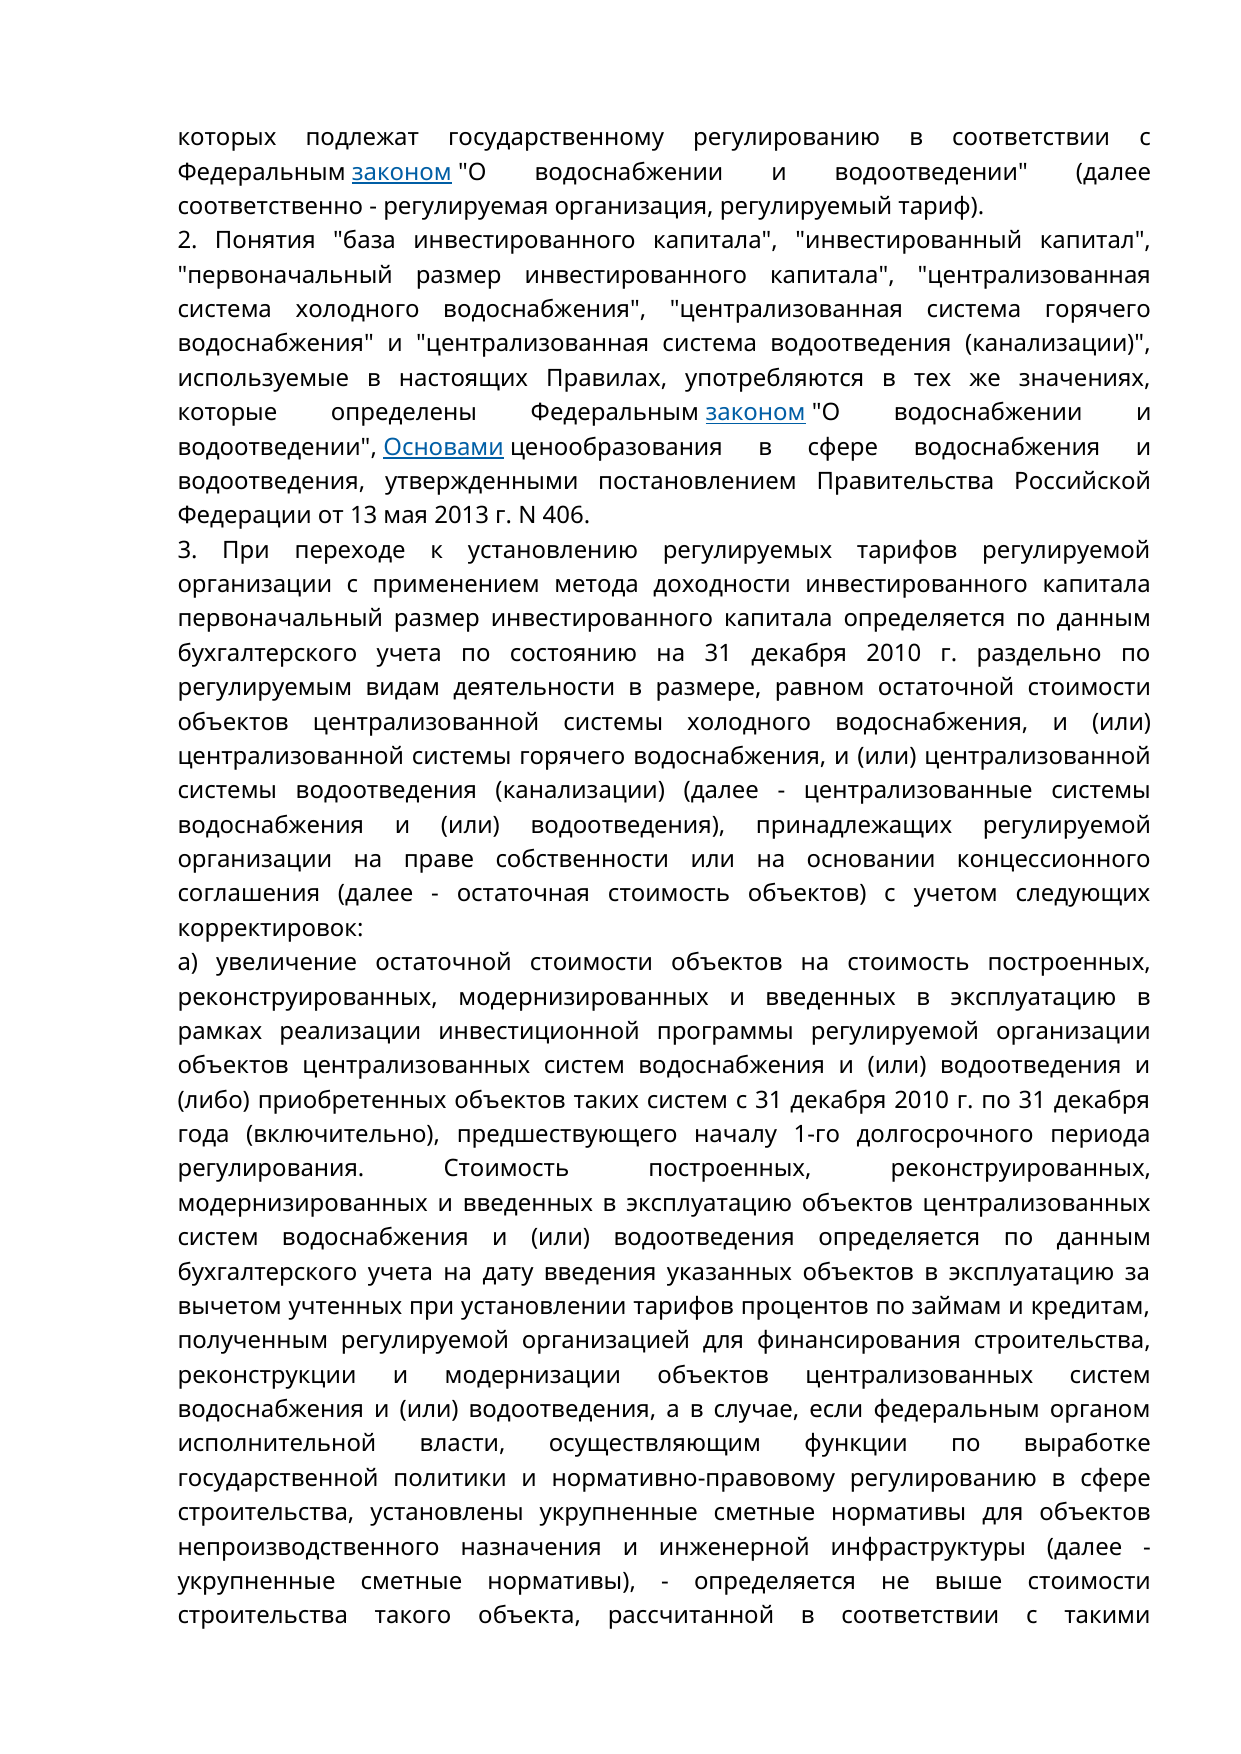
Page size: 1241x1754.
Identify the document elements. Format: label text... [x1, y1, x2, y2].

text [177, 943, 1152, 1631]
text 3. При переходе к установлению регулируемых тарифов регулируемой организации с применением метода доходности инвестированного капитала первоначальный размер инвестированного капитала определяется по данным бухгалтерского учета по состоянию на 31 декабря 2010 г. раздельно по регулируемым видам деятельности в размере, равном остаточной стоимости объектов централизованной системы холодного водоснабжения, и (или) централизованной системы горячего водоснабжения, и (или) централизованной системы водоотведения (канализации) (далее - централизованные системы водоснабжения и (или) водоотведения), принадлежащих регулируемой организации на праве собственности или на основании концессионного соглашения (далее - остаточная стоимость объектов) с учетом следующих корректировок: [177, 531, 1152, 943]
text 2. Понятия "база инвестированного капитала", "инвестированный капитал", "первоначальный размер инвестированного капитала", "централизованная система холодного водоснабжения", "централизованная система горячего водоснабжения" и "централизованная система водоотведения (канализации)", используемые в настоящих Правилах, употребляются в тех же значениях, которые определены Федеральным законом "О водоснабжении и водоотведении", Основами ценообразования в сфере водоснабжения и водоотведения, утвержденными постановлением Правительства Российской Федерации от 13 мая 2013 г. N 406. [177, 221, 1152, 531]
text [177, 118, 1152, 221]
